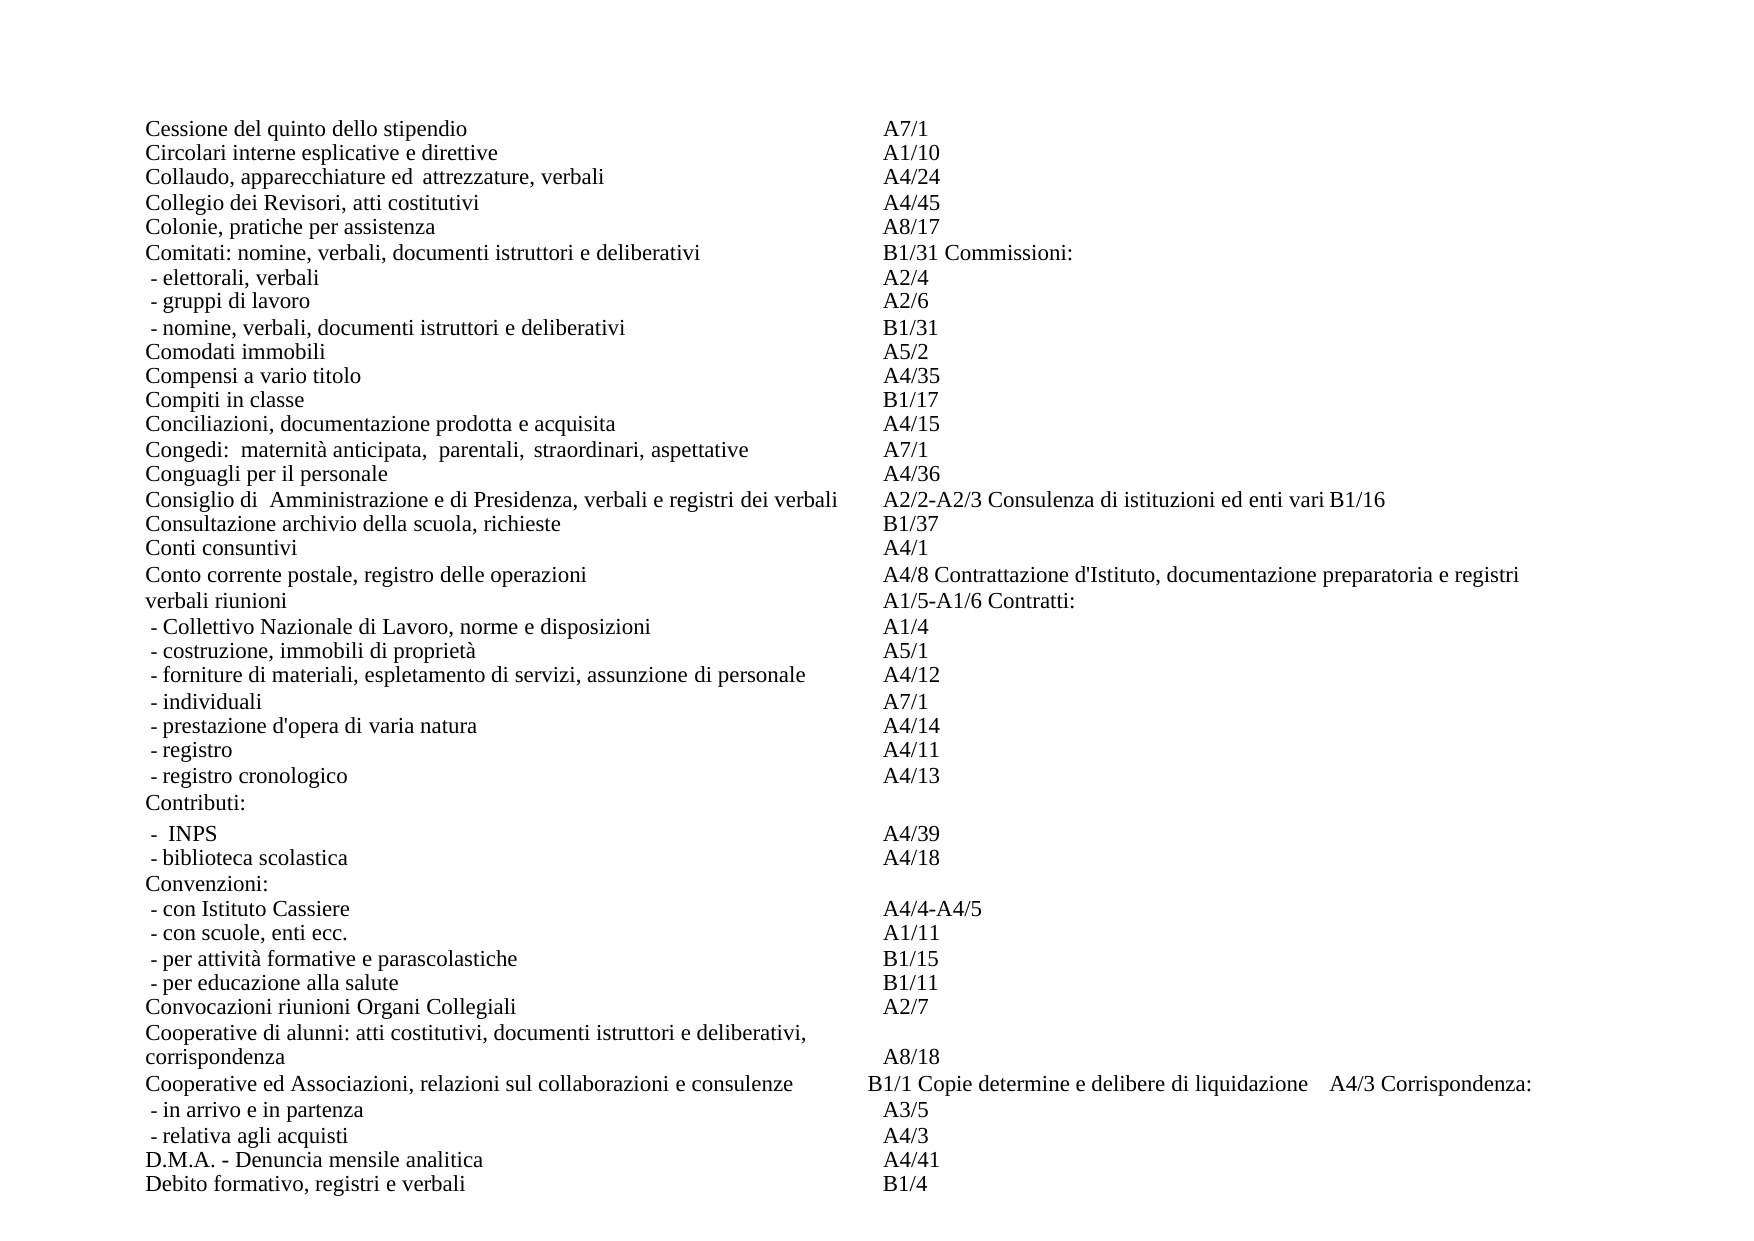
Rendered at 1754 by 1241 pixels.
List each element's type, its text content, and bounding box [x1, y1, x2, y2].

list per attività formative e parascolastiche B1/15 [150, 945, 1648, 971]
list elettorali, verbali A2/4 [150, 266, 1648, 290]
list in arrivo e in partenza A3/5 [150, 1096, 1648, 1122]
text Conciliazioni, documentazione prodotta e acquisita A4/15 [145, 412, 1648, 436]
text D.M.A. - Denuncia mensile analitica A4/41 [145, 1149, 1648, 1173]
list INPS A4/39 [150, 823, 1648, 847]
text Congedi: maternità anticipata, parentali, straordinari, aspettative A7/1 [145, 436, 1648, 462]
list forniture di materiali, espletamento di servizi, assunzione di personale A4/12 [150, 664, 1648, 688]
list nomine, verbali, documenti istruttori e deliberativi B1/31 [150, 314, 1648, 340]
list individuali A7/1 [150, 688, 1648, 714]
text Comodati immobili A5/2 [145, 340, 1648, 364]
text corrispondenza A8/18 [145, 1046, 1648, 1069]
text Conguagli per il personale A4/36 [145, 462, 1648, 486]
text Colonie, pratiche per assistenza A8/17 [145, 215, 1648, 239]
text Contributi: [145, 788, 1648, 815]
text Convenzioni: [145, 871, 1648, 897]
text Conto corrente postale, registro delle operazioni A4/8 Contrattazione d'Istituto, documentazione preparatoria e registri verbali riunioni A1/5-A1/6 Contratti: [145, 561, 1529, 613]
text Cooperative di alunni: atti costitutivi, documenti istruttori e deliberativi, [145, 1019, 1648, 1046]
text Consiglio di Amministrazione e di Presidenza, verbali e registri dei verbali A2/2-A2/3 Consulenza di istituzioni ed enti vari B1/16 [145, 486, 1529, 513]
list prestazione d'opera di varia natura A4/14 [150, 714, 1648, 738]
list Collettivo Nazionale di Lavoro, norme e disposizioni A1/4 [150, 613, 1648, 640]
text Compiti in classe B1/17 [145, 388, 1648, 412]
text Circolari interne esplicative e direttive A1/10 [145, 141, 1648, 165]
text Collegio dei Revisori, atti costitutivi A4/45 [145, 189, 1648, 215]
list per educazione alla salute B1/11 [150, 971, 1648, 995]
text Cooperative ed Associazioni, relazioni sul collaborazioni e consulenze B1/1 Copie determine e delibere di liquidazione A4/3 Corrispondenza: [145, 1069, 1570, 1096]
list biblioteca scolastica A4/18 [150, 847, 1648, 871]
text Collaudo, apparecchiature ed attrezzature, verbali A4/24 [145, 165, 1648, 189]
list registro A4/11 [150, 738, 1648, 762]
list con Istituto Cassiere A4/4-A4/5 [150, 897, 1648, 921]
text Comitati: nomine, verbali, documenti istruttori e deliberativi B1/31 Commissioni: [145, 239, 1489, 266]
text Consultazione archivio della scuola, richieste B1/37 [145, 513, 1648, 537]
list gruppi di lavoro A2/6 [150, 290, 1648, 314]
list registro cronologico A4/13 [150, 762, 1648, 788]
list costruzione, immobili di proprietà A5/1 [150, 640, 1648, 664]
list relativa agli acquisti A4/3 [150, 1122, 1648, 1149]
text Cessione del quinto dello stipendio A7/1 [145, 114, 1648, 141]
text Compensi a vario titolo A4/35 [145, 364, 1648, 388]
text Convocazioni riunioni Organi Collegiali A2/7 [145, 995, 1648, 1019]
list con scuole, enti ecc. A1/11 [150, 921, 1648, 945]
text Debito formativo, registri e verbali B1/4 [145, 1173, 1648, 1197]
text Conti consuntivi A4/1 [145, 537, 1648, 561]
